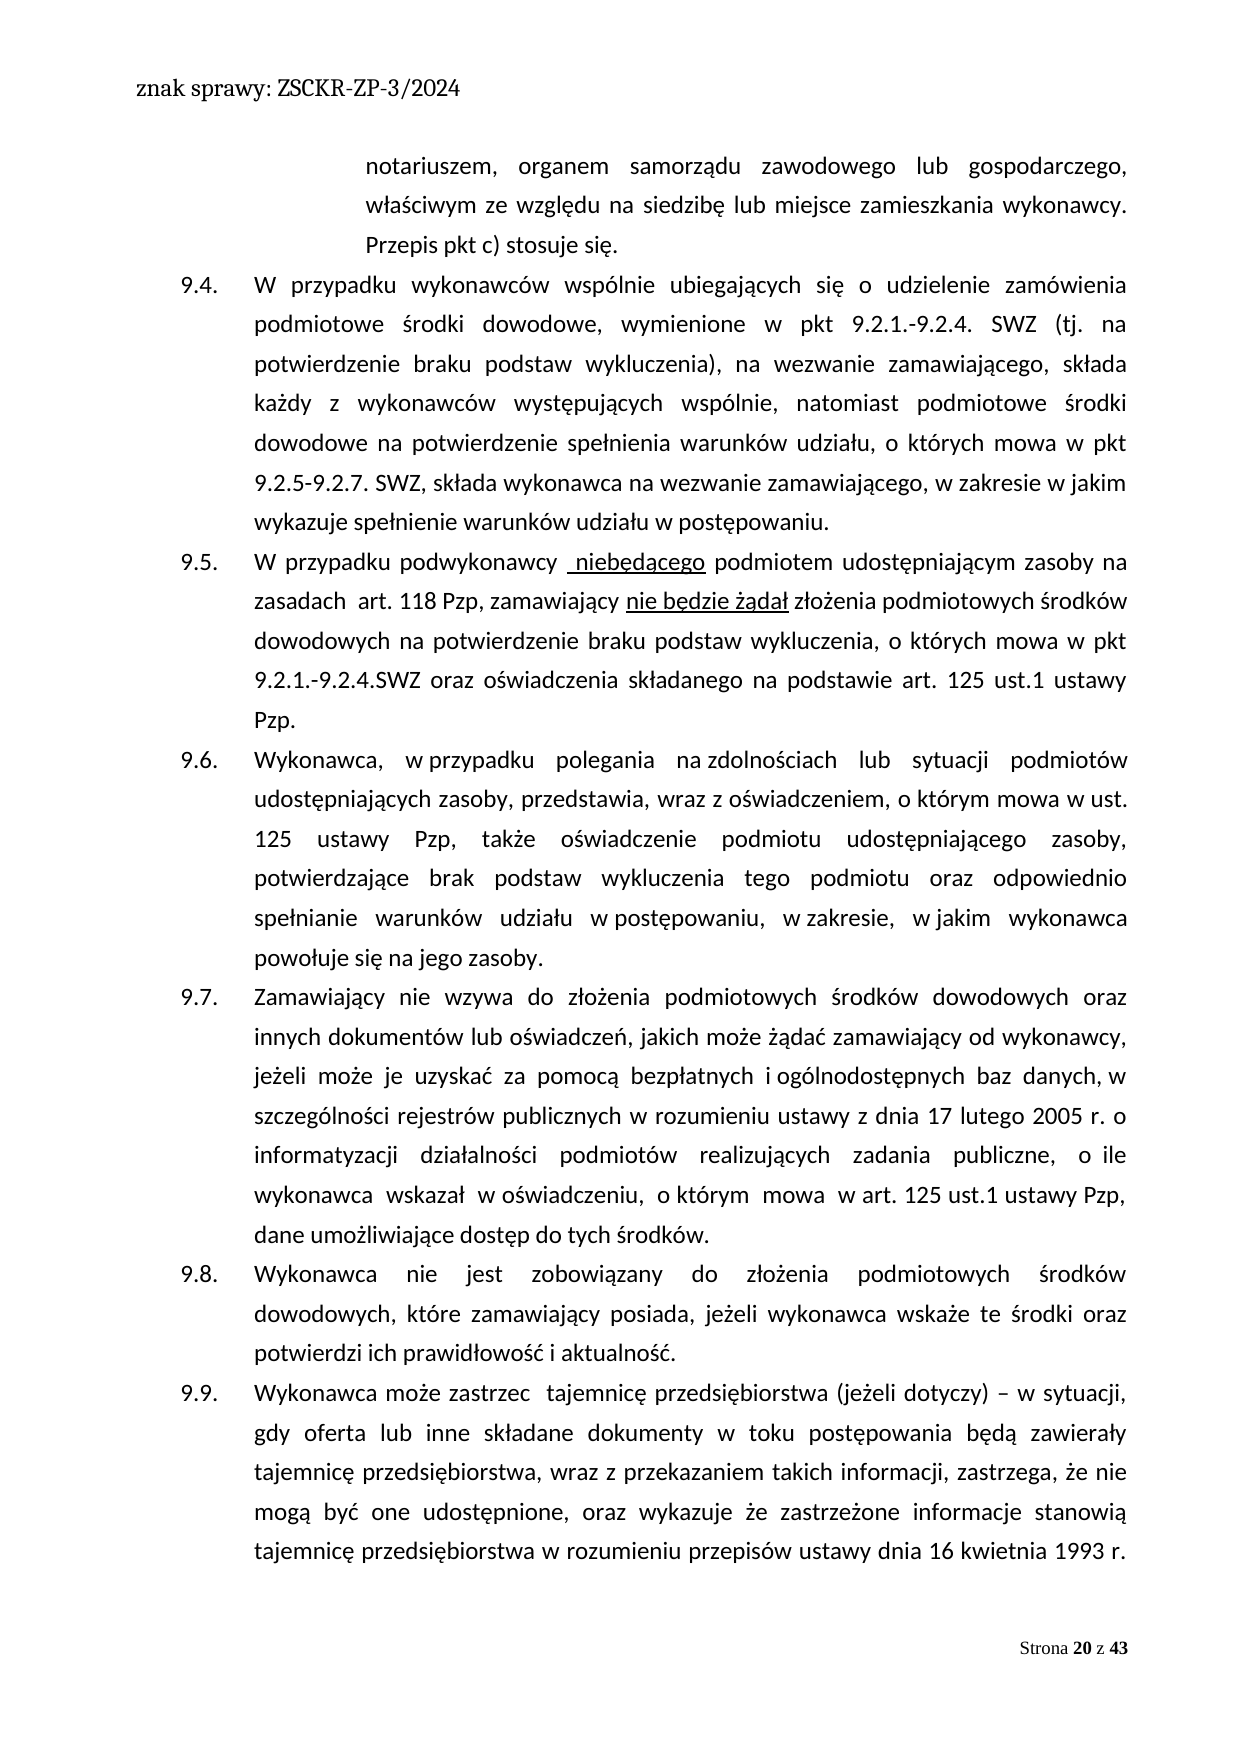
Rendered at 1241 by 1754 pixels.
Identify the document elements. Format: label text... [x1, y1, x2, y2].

list Zamawiający nie wzywa do złożenia podmiotowych środków dowodowych oraz innych dokumentów lub oświadczeń, jakich może żądać zamawiający od wykonawcy, jeżeli może je uzyskać za pomocą bezpłatnych i ogólnodostępnych baz danych, w szczególności rejestrów publicznych w rozumieniu ustawy z dnia 17 lutego 2005 r. o informatyzacji działalności podmiotów realizujących zadania publiczne, o ile wykonawca wskazał w oświadczeniu, o którym mowa w art. 125 ust.1 ustawy Pzp, dane umożliwiające dostęp do tych środków. [180, 981, 1128, 1249]
list Wykonawca, w przypadku polegania na zdolnościach lub sytuacji podmiotów udostępniających zasoby, przedstawia, wraz z oświadczeniem, o którym mowa w ust. 125 ustawy Pzp, także oświadczenie podmiotu udostępniającego zasoby, potwierdzające brak podstaw wykluczenia tego podmiotu oraz odpowiednio spełnianie warunków udziału w postępowaniu, w zakresie, w jakim wykonawca powołuje się na jego zasoby. [180, 744, 1128, 972]
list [336, 150, 1128, 260]
list W przypadku wykonawców wspólnie ubiegających się o udzielenie zamówienia podmiotowe środki dowodowe, wymienione w pkt 9.2.1.-9.2.4. SWZ (tj. na potwierdzenie braku podstaw wykluczenia), na wezwanie zamawiającego, składa każdy z wykonawców występujących wspólnie, natomiast podmiotowe środki dowodowe na potwierdzenie spełnienia warunków udziału, o których mowa w pkt 9.2.5-9.2.7. SWZ, składa wykonawca na wezwanie zamawiającego, w zakresie w jakim wykazuje spełnienie warunków udziału w postępowaniu. [180, 269, 1128, 537]
list W przypadku podwykonawcy niebędącego podmiotem udostępniającym zasoby na zasadach art. 118 Pzp, zamawiający nie będzie żądał złożenia podmiotowych środków dowodowych na potwierdzenie braku podstaw wykluczenia, o których mowa w pkt 9.2.1.-9.2.4.SWZ oraz oświadczenia składanego na podstawie art. 125 ust.1 ustawy Pzp. [180, 546, 1128, 735]
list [180, 1377, 1128, 1566]
list Wykonawca nie jest zobowiązany do złożenia podmiotowych środków dowodowych, które zamawiający posiada, jeżeli wykonawca wskaże te środki oraz potwierdzi ich prawidłowość i aktualność. [180, 1258, 1128, 1368]
